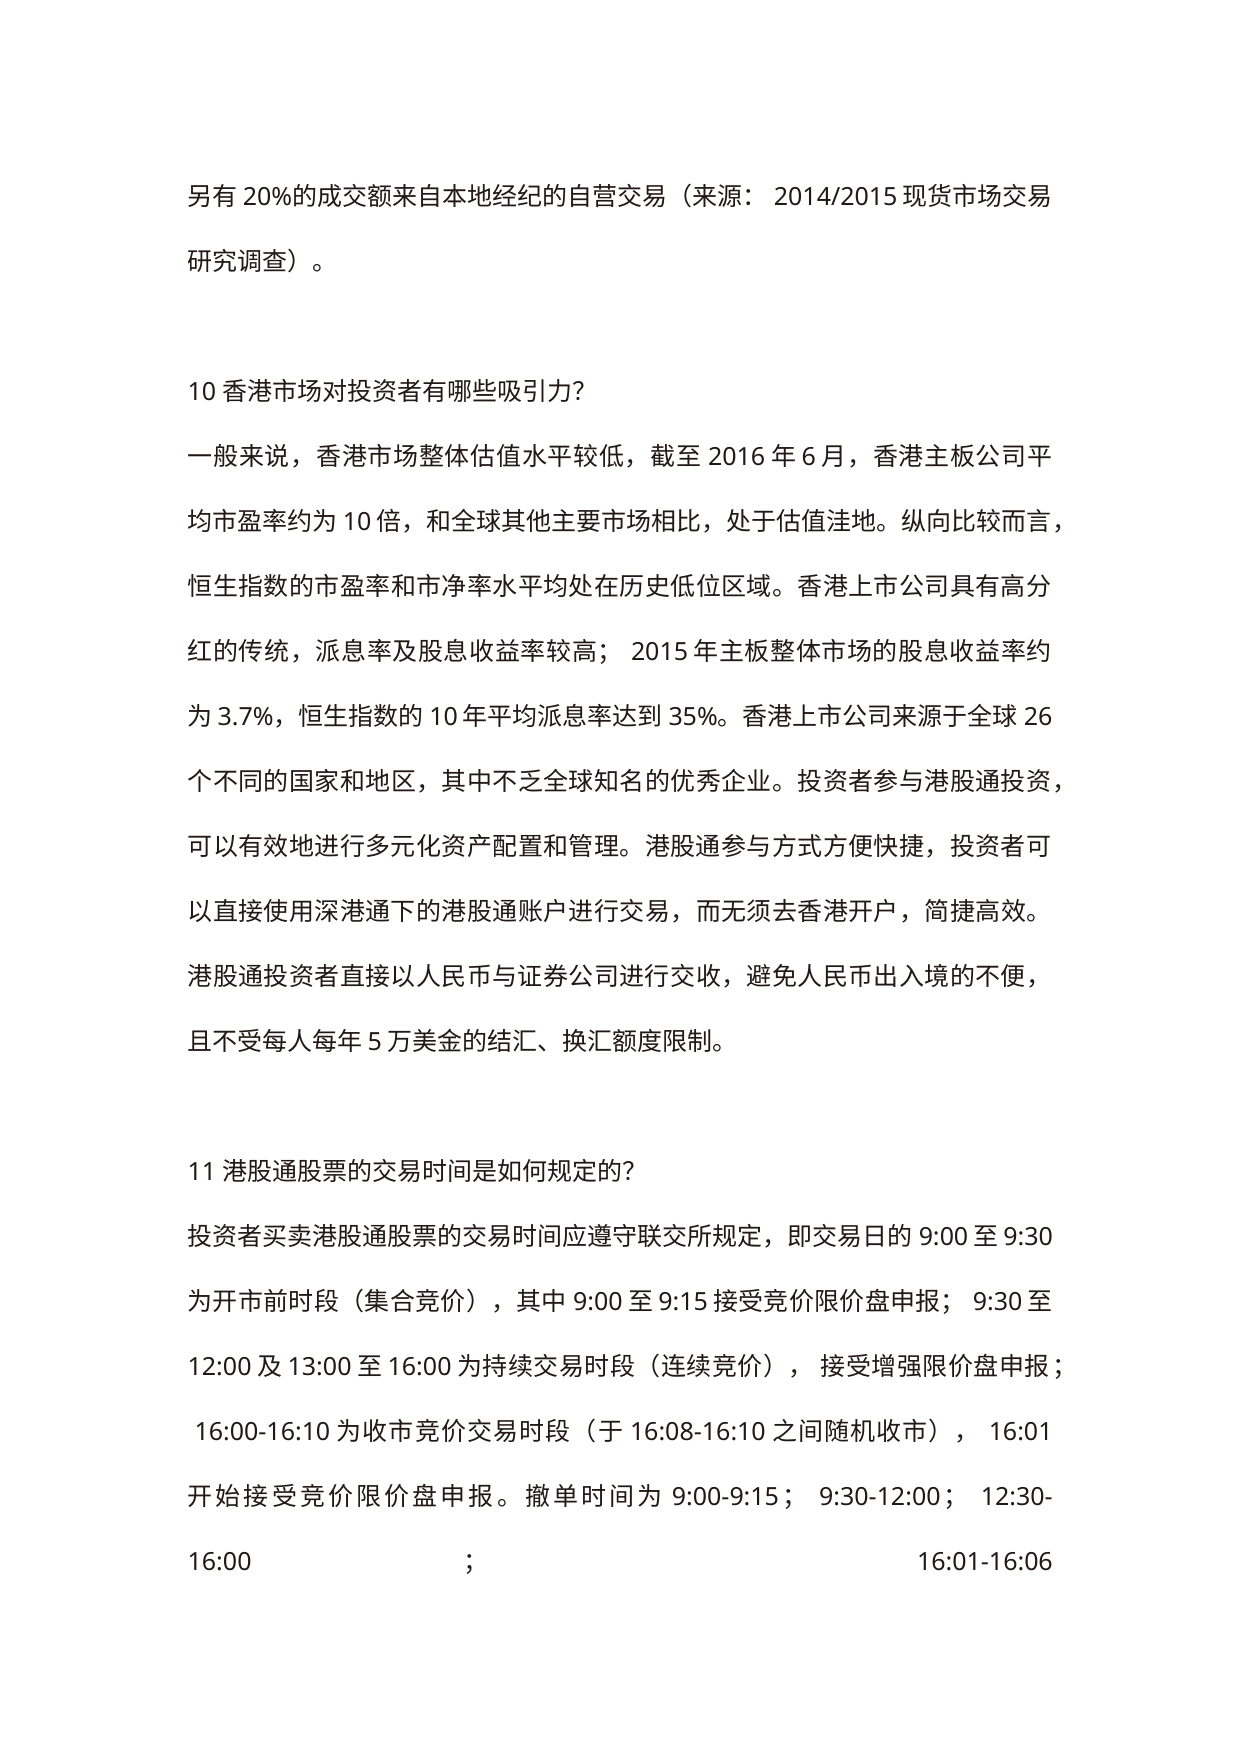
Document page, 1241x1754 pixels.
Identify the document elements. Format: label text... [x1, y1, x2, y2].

text 一般来说，香港市场整体估值水平较低，截至2016年6月，香港主板公司平均市盈率约为10倍，和全球其他主要市场相比，处于估值洼地。纵向比较而言，恒生指数的市盈率和市净率水平均处在历史低位区域。香港上市公司具有高分红的传统，派息率及股息收益率较高； 2015年主板整体市场的股息收益率约为3.7%，恒生指数的10年平均派息率达到35%。香港上市公司来源于全球26个不同的国家和地区，其中不乏全球知名的优秀企业。投资者参与港股通投资，可以有效地进行多元化资产配置和管理。港股通参与方式方便快捷，投资者可以直接使用深港通下的港股通账户进行交易，而无须去香港开户，简捷高效。港股通投资者直接以人民币与证券公司进行交收，避免人民币出入境的不便，且不受每人每年5万美金的结汇、换汇额度限制。 [187, 422, 1053, 1072]
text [187, 162, 1053, 292]
text 10 香港市场对投资者有哪些吸引力？ [187, 357, 1053, 422]
text 11 港股通股票的交易时间是如何规定的？ [187, 1137, 1053, 1202]
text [187, 1202, 1053, 1592]
